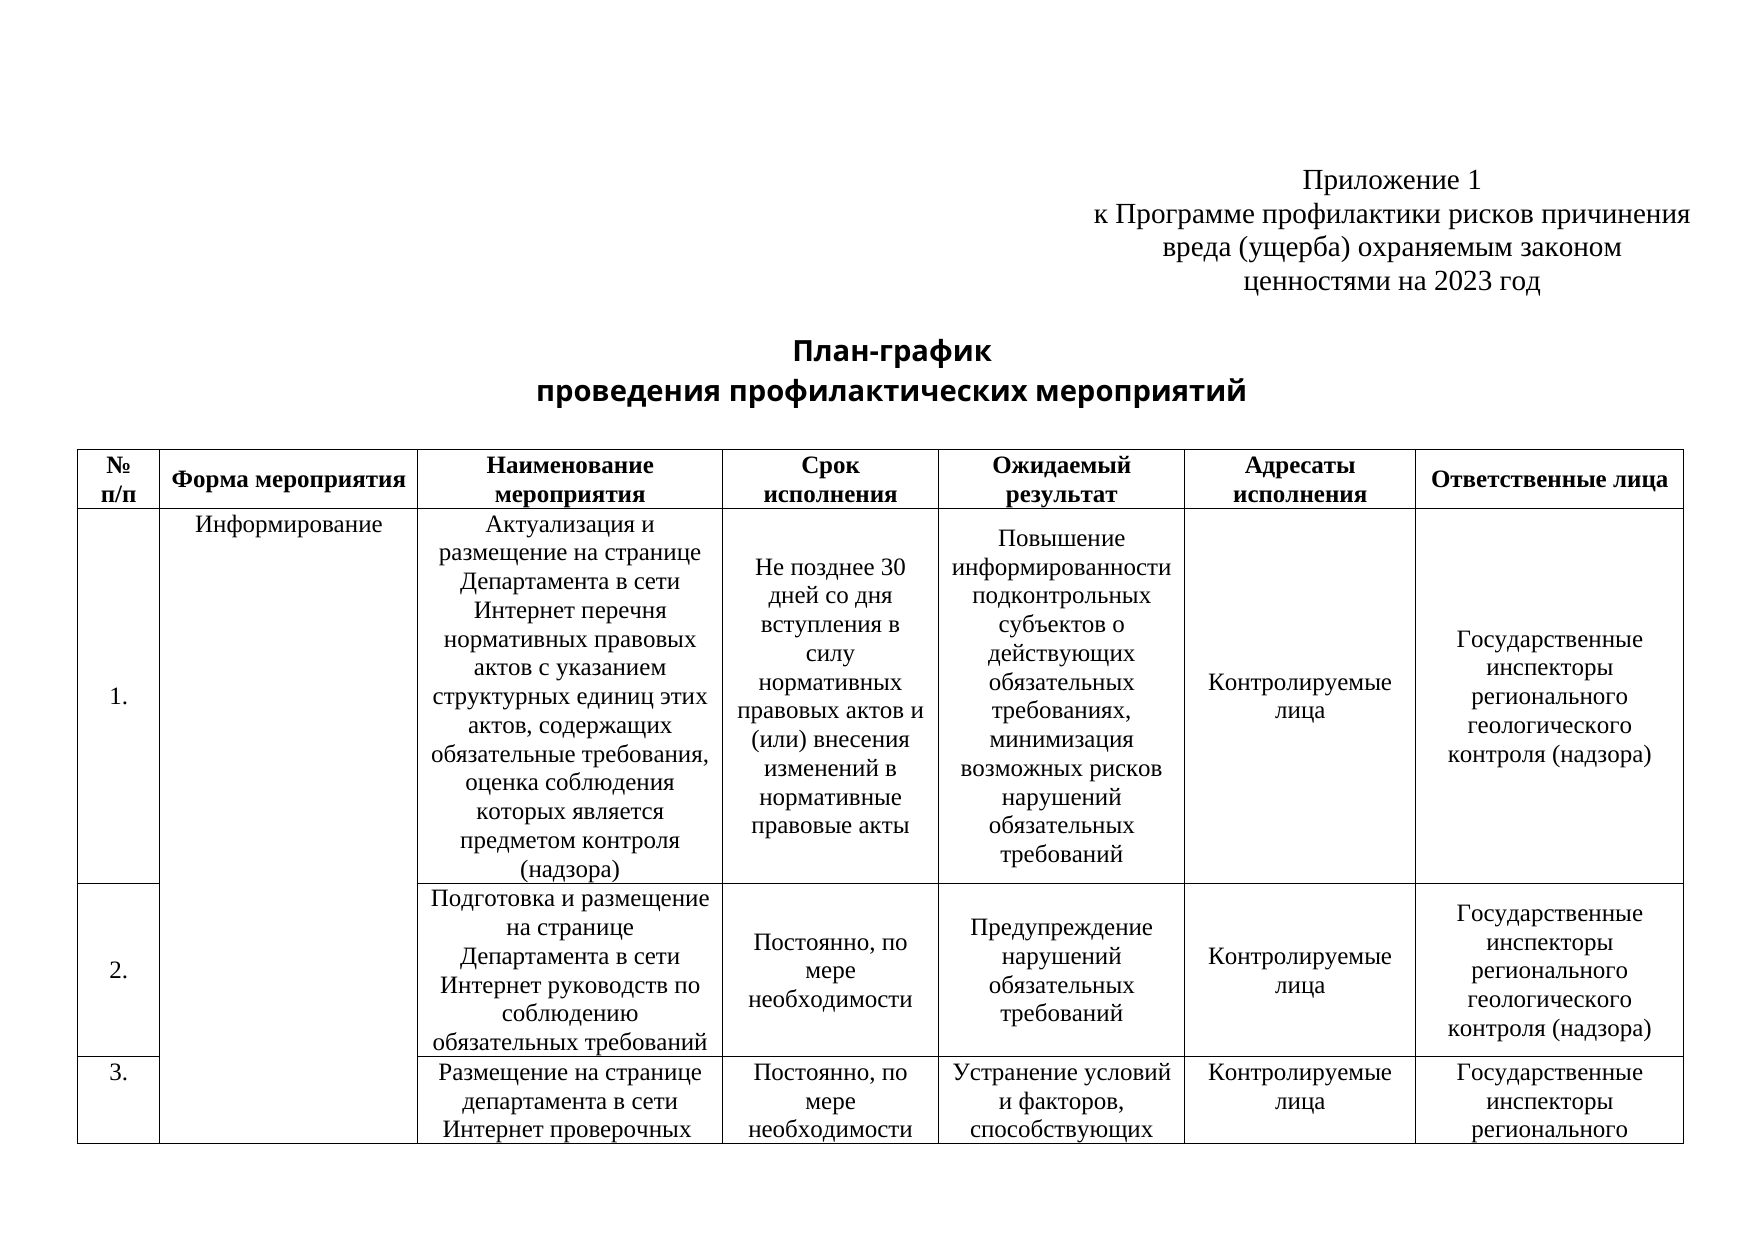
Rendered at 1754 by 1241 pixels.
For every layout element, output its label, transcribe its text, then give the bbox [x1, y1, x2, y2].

text План-график [89, 330, 1695, 370]
table_cell Повышение информированности подконтрольных субъектов о действующих обязательных требованиях, минимизация возможных рисков нарушений обязательных требований [939, 509, 1184, 882]
table_cell Государственные инспекторы регионального геологического контроля (надзора) [1416, 884, 1683, 1056]
table_cell 3. [78, 1057, 159, 1143]
table_cell Постоянно, по мере необходимости [723, 884, 938, 1056]
table_cell 2. [78, 884, 159, 1056]
table_header № п/п [78, 450, 159, 508]
table_cell 1. [78, 509, 159, 882]
table_cell Контролируемые лица [1185, 1057, 1415, 1143]
table_cell Контролируемые лица [1185, 509, 1415, 882]
table_cell Подготовка и размещение на странице Департамента в сети Интернет руководств по соблюдению обязательных требований [418, 884, 722, 1056]
table_cell Контролируемые лица [1185, 884, 1415, 1056]
table_cell Предупреждение нарушений обязательных требований [939, 884, 1184, 1056]
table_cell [939, 1057, 1184, 1143]
table_cell Информирование [160, 509, 417, 1143]
text проведения профилактических мероприятий [89, 370, 1695, 409]
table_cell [1416, 1057, 1683, 1143]
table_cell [723, 1057, 938, 1143]
table_header Форма мероприятия [160, 450, 417, 508]
table_header Адресаты исполнения [1185, 450, 1415, 508]
table_cell Актуализация и размещение на странице Департамента в сети Интернет перечня нормативных правовых актов с указанием структурных единиц этих актов, содержащих обязательные требования, оценка соблюдения которых является предметом контроля (надзора) [418, 509, 722, 882]
table_cell Государственные инспекторы регионального геологического контроля (надзора) [1416, 509, 1683, 882]
table_header Ответственные лица [1416, 450, 1683, 508]
table_header Приложение 1 к Программе профилактики рисков причинения вреда (ущерба) охраняемым законом ценностями на 2023 год [1078, 163, 1706, 297]
table_cell Не позднее 30 дней со дня вступления в силу нормативных правовых актов и (или) внесения изменений в нормативные правовые акты [723, 509, 938, 882]
table_header Ожидаемый результат [939, 450, 1184, 508]
table_header Срок исполнения [723, 450, 938, 508]
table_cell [418, 1057, 722, 1143]
table_header Наименование мероприятия [418, 450, 722, 508]
